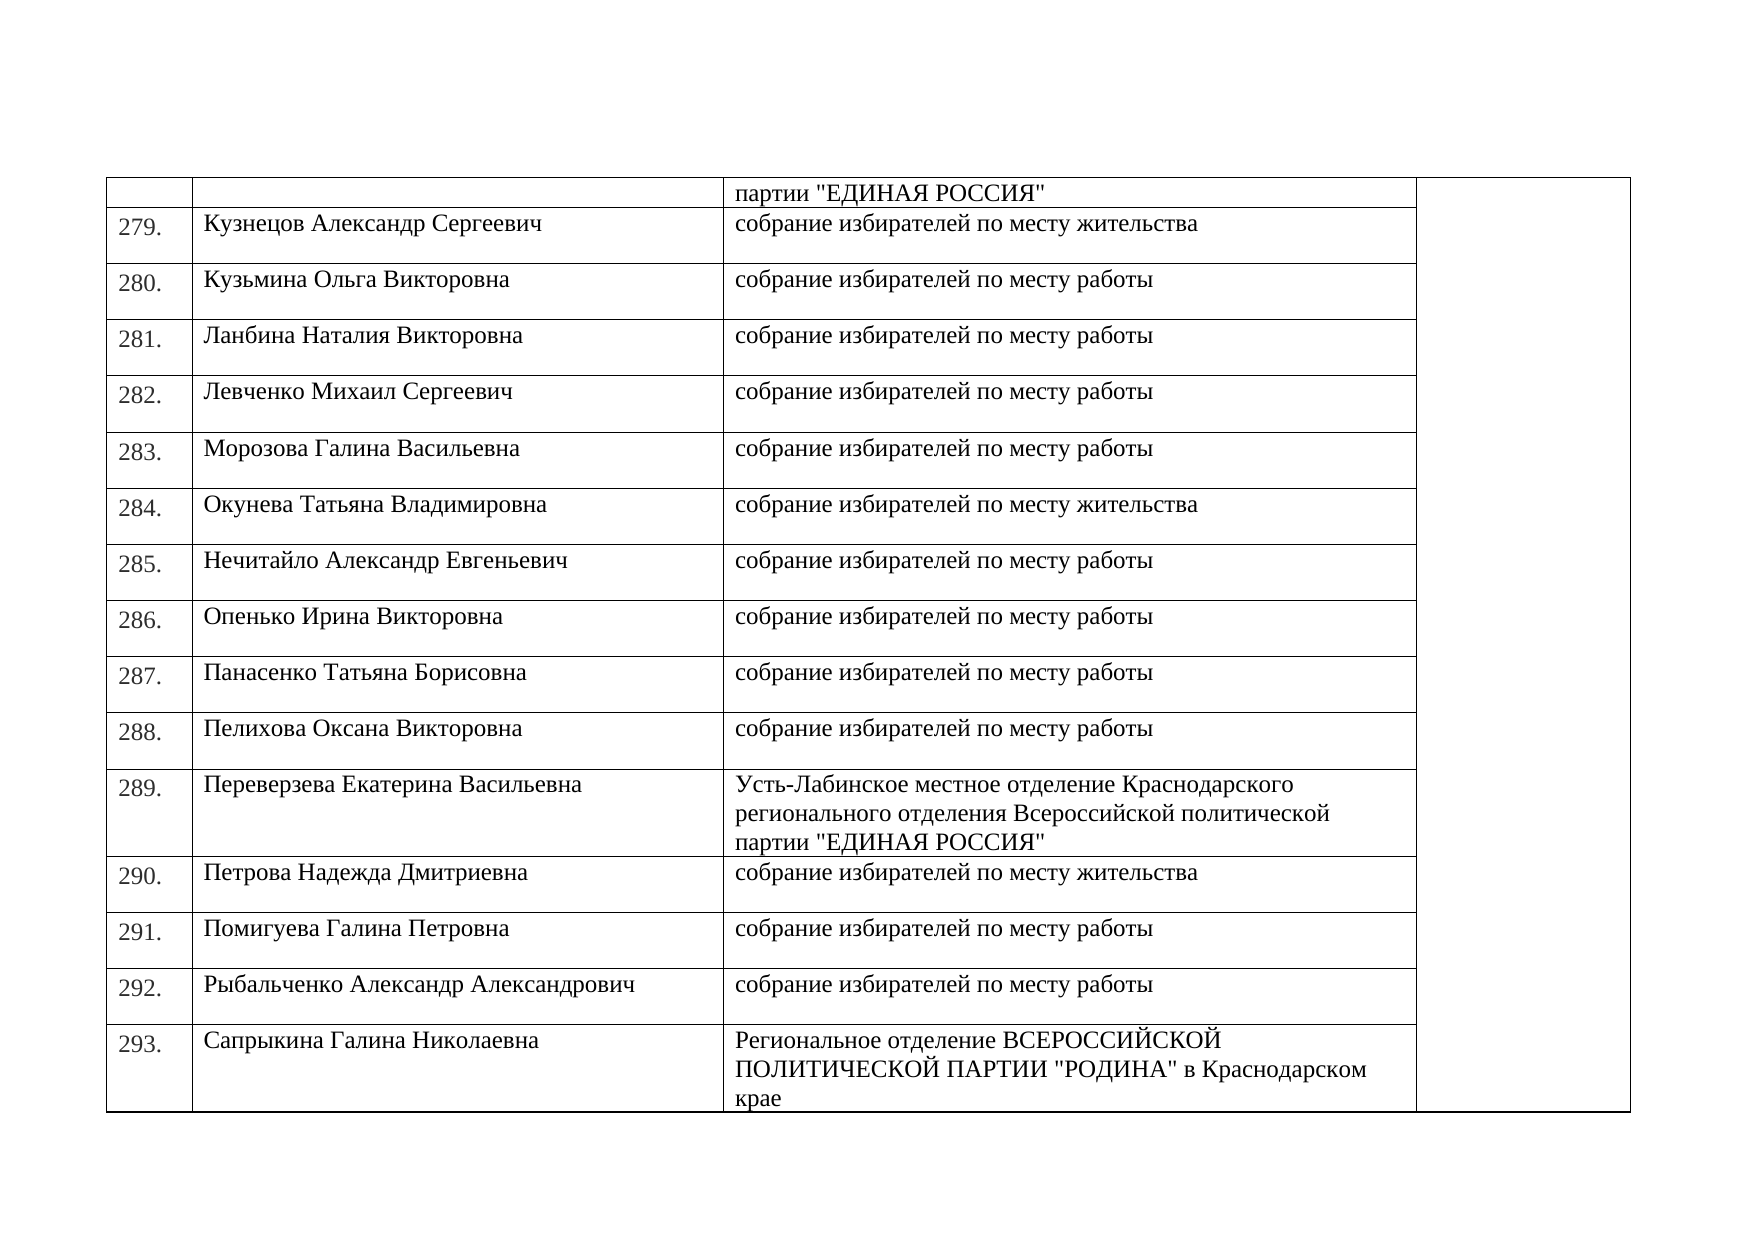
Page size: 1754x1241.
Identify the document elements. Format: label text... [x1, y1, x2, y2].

table_cell Помигуева Галина Петровна [193, 913, 723, 968]
table_cell Усть-Лабинское местное отделение Краснодарского регионального отделения Всероссийской политической партии "ЕДИНАЯ РОССИЯ" [724, 770, 1416, 856]
table_cell [107, 545, 192, 600]
table_cell [107, 770, 192, 856]
table_cell собрание избирателей по месту работы [724, 264, 1416, 319]
table_cell собрание избирателей по месту работы [724, 713, 1416, 768]
table_cell собрание избирателей по месту работы [724, 433, 1416, 488]
table_cell Переверзева Екатерина Васильевна [193, 770, 723, 856]
table_cell Морозова Галина Васильевна [193, 433, 723, 488]
table_cell Левченко Михаил Сергеевич [193, 376, 723, 432]
table_cell [107, 969, 192, 1024]
table_cell [107, 376, 192, 432]
table_cell Панасенко Татьяна Борисовна [193, 657, 723, 712]
table_cell Ланбина Наталия Викторовна [193, 320, 723, 375]
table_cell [193, 178, 723, 207]
table_cell Сапрыкина Галина Николаевна [193, 1025, 723, 1111]
table_cell собрание избирателей по месту жительства [724, 489, 1416, 544]
table_cell собрание избирателей по месту жительства [724, 208, 1416, 263]
table_cell [107, 433, 192, 488]
table_cell Окунева Татьяна Владимировна [193, 489, 723, 544]
table_cell собрание избирателей по месту работы [724, 913, 1416, 968]
table_cell Опенько Ирина Викторовна [193, 601, 723, 656]
table_cell Кузьмина Ольга Викторовна [193, 264, 723, 319]
table_cell [107, 657, 192, 712]
table_cell Кузнецов Александр Сергеевич [193, 208, 723, 263]
table_cell Петрова Надежда Дмитриевна [193, 857, 723, 912]
table_cell [107, 178, 192, 207]
table_cell Пелихова Оксана Викторовна [193, 713, 723, 768]
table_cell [724, 178, 1416, 207]
table_cell Региональное отделение ВСЕРОССИЙСКОЙ ПОЛИТИЧЕСКОЙ ПАРТИИ "РОДИНА" в Краснодарском крае [724, 1025, 1416, 1111]
table_cell [107, 713, 192, 768]
table_cell Нечитайло Александр Евгеньевич [193, 545, 723, 600]
table_cell собрание избирателей по месту работы [724, 601, 1416, 656]
table_cell собрание избирателей по месту работы [724, 969, 1416, 1024]
table_cell [107, 913, 192, 968]
table_cell [107, 601, 192, 656]
table_cell [107, 208, 192, 263]
table_cell Рыбальченко Александр Александрович [193, 969, 723, 1024]
table_cell собрание избирателей по месту работы [724, 657, 1416, 712]
table_cell собрание избирателей по месту жительства [724, 857, 1416, 912]
table_cell собрание избирателей по месту работы [724, 320, 1416, 375]
table_cell [107, 264, 192, 319]
table_cell собрание избирателей по месту работы [724, 376, 1416, 432]
table_cell [107, 1025, 192, 1111]
table_cell собрание избирателей по месту работы [724, 545, 1416, 600]
table_cell [107, 320, 192, 375]
table_cell [107, 489, 192, 544]
table_cell [107, 857, 192, 912]
